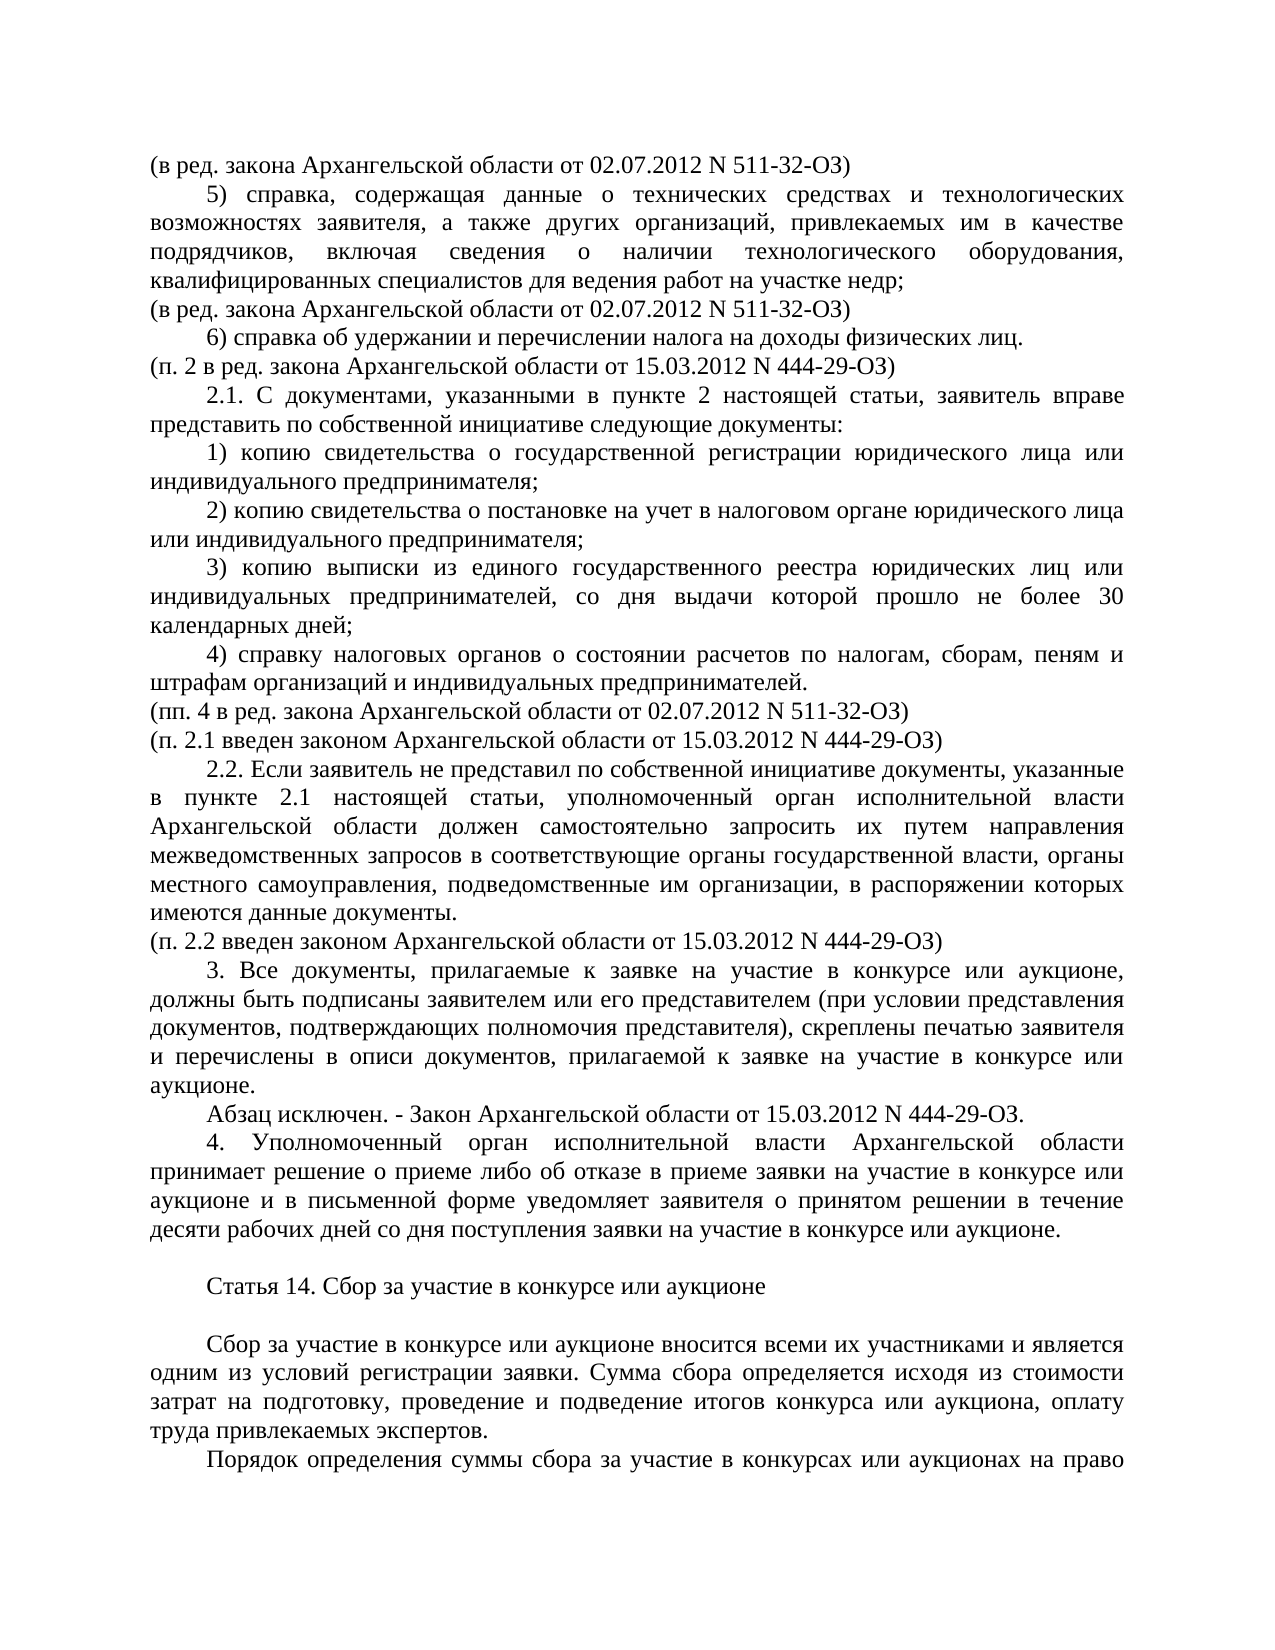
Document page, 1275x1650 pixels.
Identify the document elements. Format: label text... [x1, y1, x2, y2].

text 6) справка об удержании и перечислении налога на доходы физических лиц. [150, 322, 1125, 351]
text (пп. 4 в ред. закона Архангельской области от 02.07.2012 N 511-32-ОЗ) [150, 696, 1125, 725]
text (п. 2 в ред. закона Архангельской области от 15.03.2012 N 444-29-ОЗ) [150, 351, 1125, 380]
text Статья 14. Сбор за участие в конкурсе или аукционе [150, 1271, 1125, 1300]
text (в ред. закона Архангельской области от 02.07.2012 N 511-32-ОЗ) [150, 150, 1125, 179]
text Сбор за участие в конкурсе или аукционе вносится всеми их участниками и является одним из условий регистрации заявки. Сумма сбора определяется исходя из стоимости затрат на подготовку, проведение и подведение итогов конкурса или аукциона, оплату труда привлекаемых экспертов. [150, 1329, 1125, 1444]
text 2) копию свидетельства о постановке на учет в налоговом органе юридического лица или индивидуального предпринимателя; [150, 495, 1125, 552]
text (п. 2.2 введен законом Архангельской области от 15.03.2012 N 444-29-ОЗ) [150, 926, 1125, 955]
text 3) копию выписки из единого государственного реестра юридических лиц или индивидуальных предпринимателей, со дня выдачи которой прошло не более 30 календарных дней; [150, 552, 1125, 639]
text (п. 2.1 введен законом Архангельской области от 15.03.2012 N 444-29-ОЗ) [150, 725, 1125, 754]
text 5) справка, содержащая данные о технических средствах и технологических возможностях заявителя, а также других организаций, привлекаемых им в качестве подрядчиков, включая сведения о наличии технологического оборудования, квалифицированных специалистов для ведения работ на участке недр; [150, 179, 1125, 294]
text Абзац исключен. - Закон Архангельской области от 15.03.2012 N 444-29-ОЗ. [150, 1099, 1125, 1127]
text 2.2. Если заявитель не представил по собственной инициативе документы, указанные в пункте 2.1 настоящей статьи, уполномоченный орган исполнительной власти Архангельской области должен самостоятельно запросить их путем направления межведомственных запросов в соответствующие органы государственной власти, органы местного самоуправления, подведомственные им организации, в распоряжении которых имеются данные документы. [150, 754, 1125, 926]
text 4. Уполномоченный орган исполнительной власти Архангельской области принимает решение о приеме либо об отказе в приеме заявки на участие в конкурсе или аукционе и в письменной форме уведомляет заявителя о принятом решении в течение десяти рабочих дней со дня поступления заявки на участие в конкурсе или аукционе. [150, 1127, 1125, 1242]
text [150, 1444, 1125, 1472]
text (в ред. закона Архангельской области от 02.07.2012 N 511-32-ОЗ) [150, 294, 1125, 322]
text 2.1. С документами, указанными в пункте 2 настоящей статьи, заявитель вправе представить по собственной инициативе следующие документы: [150, 380, 1125, 437]
text 4) справку налоговых органов о состоянии расчетов по налогам, сборам, пеням и штрафам организаций и индивидуальных предпринимателей. [150, 639, 1125, 696]
text 1) копию свидетельства о государственной регистрации юридического лица или индивидуального предпринимателя; [150, 437, 1125, 495]
text 3. Все документы, прилагаемые к заявке на участие в конкурсе или аукционе, должны быть подписаны заявителем или его представителем (при условии представления документов, подтверждающих полномочия представителя), скреплены печатью заявителя и перечислены в описи документов, прилагаемой к заявке на участие в конкурсе или аукционе. [150, 955, 1125, 1099]
